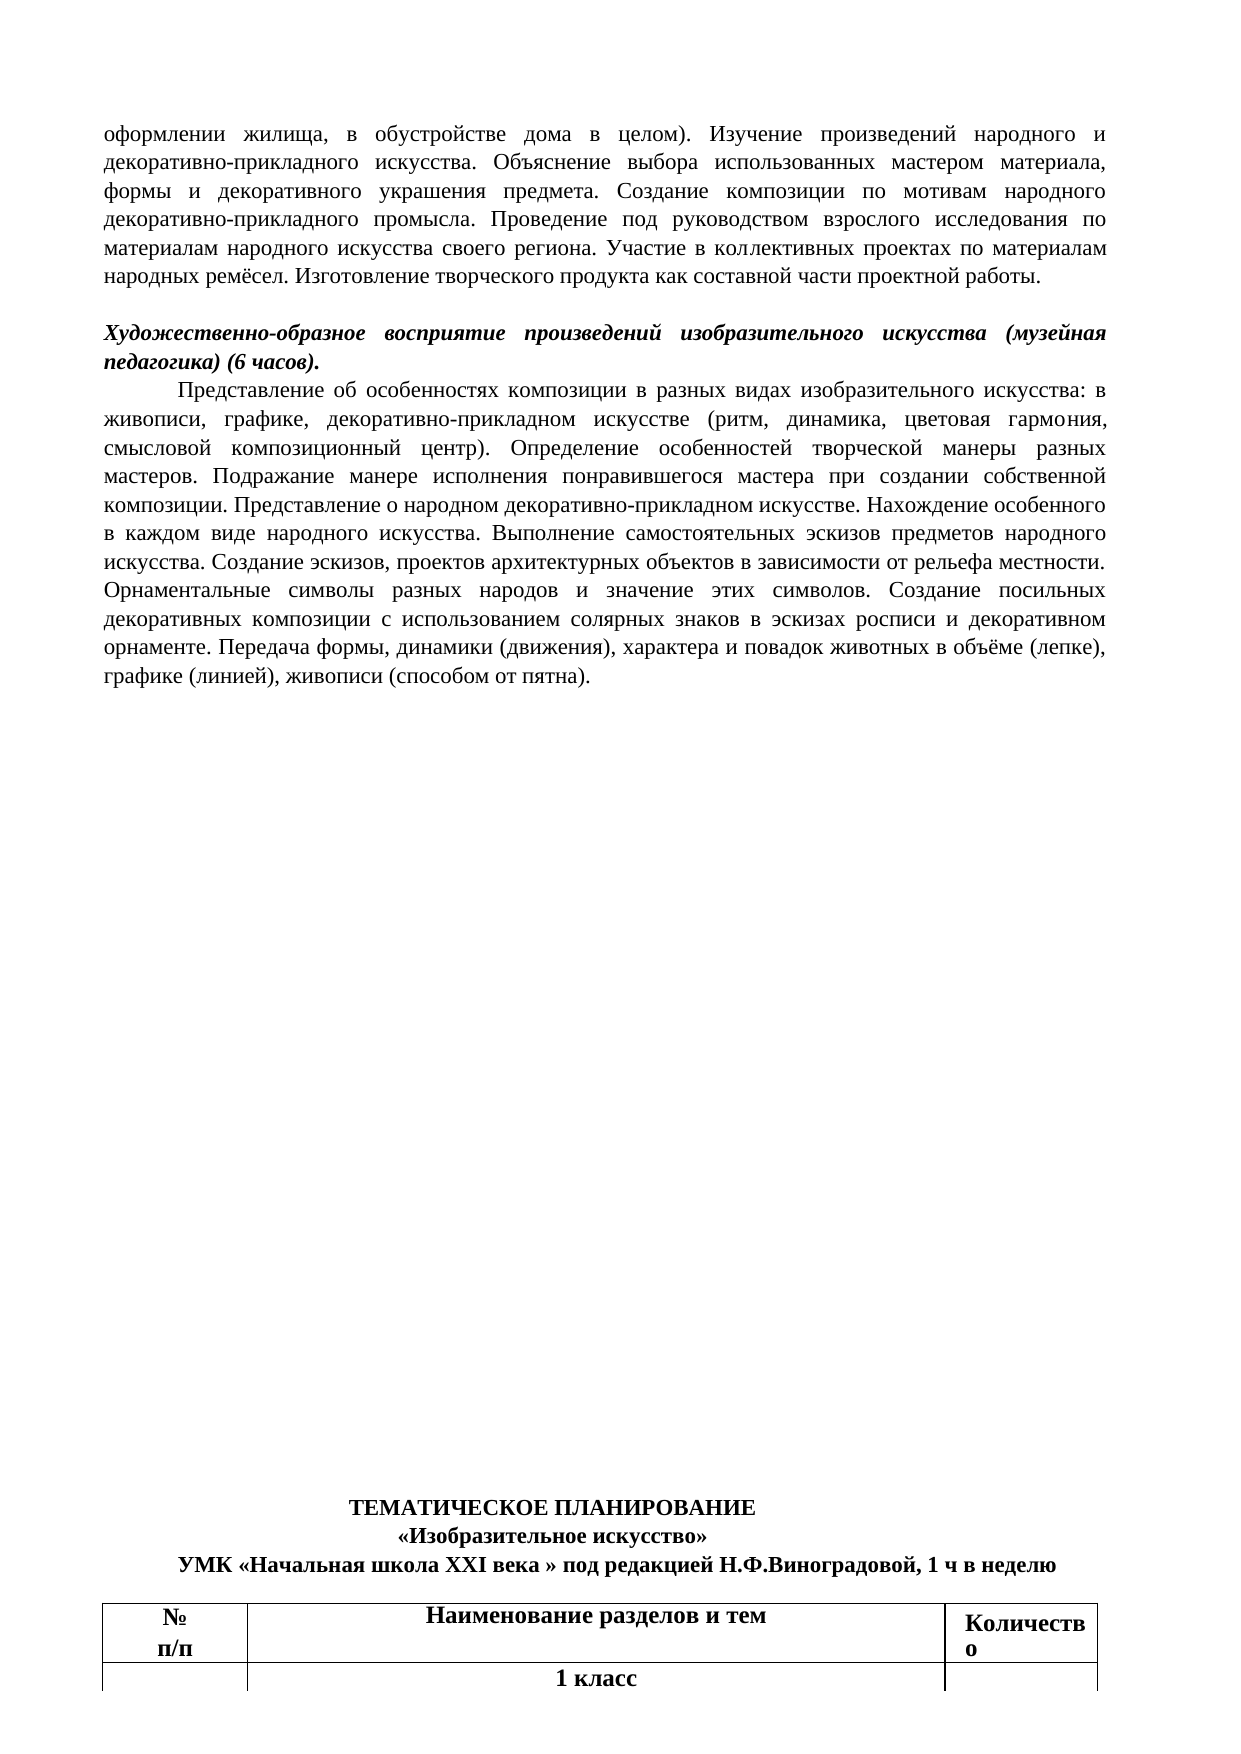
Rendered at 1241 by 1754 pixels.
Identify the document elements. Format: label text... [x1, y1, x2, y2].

text УМК «Начальная школа XXI века » под редакцией Н.Ф.Виноградовой, 1 ч в неделю [103, 1549, 1107, 1578]
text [103, 118, 1107, 289]
table_cell [946, 1663, 1097, 1691]
text ТЕМАТИЧЕСКОЕ ПЛАНИРОВАНИЕ «Изобразительное искусство» [103, 1492, 1001, 1549]
text Художественно-образное восприятие произведений изобразительного искусства (музейная педагогика) (6 часов). [103, 318, 1107, 375]
table_header № п/п [103, 1604, 247, 1662]
text Представление об особенностях композиции в разных видах изобразительного искусства: в живописи, графике, декоративно-прикладном искусстве (ритм, динамика, цветовая гармония, смысловой композиционный центр). Определение особенностей творческой манеры разных мастеров. Подражание манере исполнения понравившегося мастера при создании собственной композиции. Представление о народном декоративно-прикладном искусстве. Нахождение особенного в каждом виде народного искусства. Выполнение самостоятельных эскизов предметов народного искусства. Создание эскизов, проектов архитектурных объектов в зависимости от рельефа местности. Орнаментальные символы разных народов и значение этих символов. Создание посильных декоративных композиции с использованием солярных знаков в эскизах росписи и декоративном орнаменте. Передача формы, динамики (движения), характера и повадок животных в объёме (лепке), графике (линией), живописи (способом от пятна). [103, 375, 1107, 689]
table_cell 1 класс [248, 1663, 944, 1691]
table_header Количество часов [946, 1604, 1097, 1662]
table_cell [103, 1663, 247, 1691]
table_header Наименование разделов и тем [248, 1604, 944, 1662]
